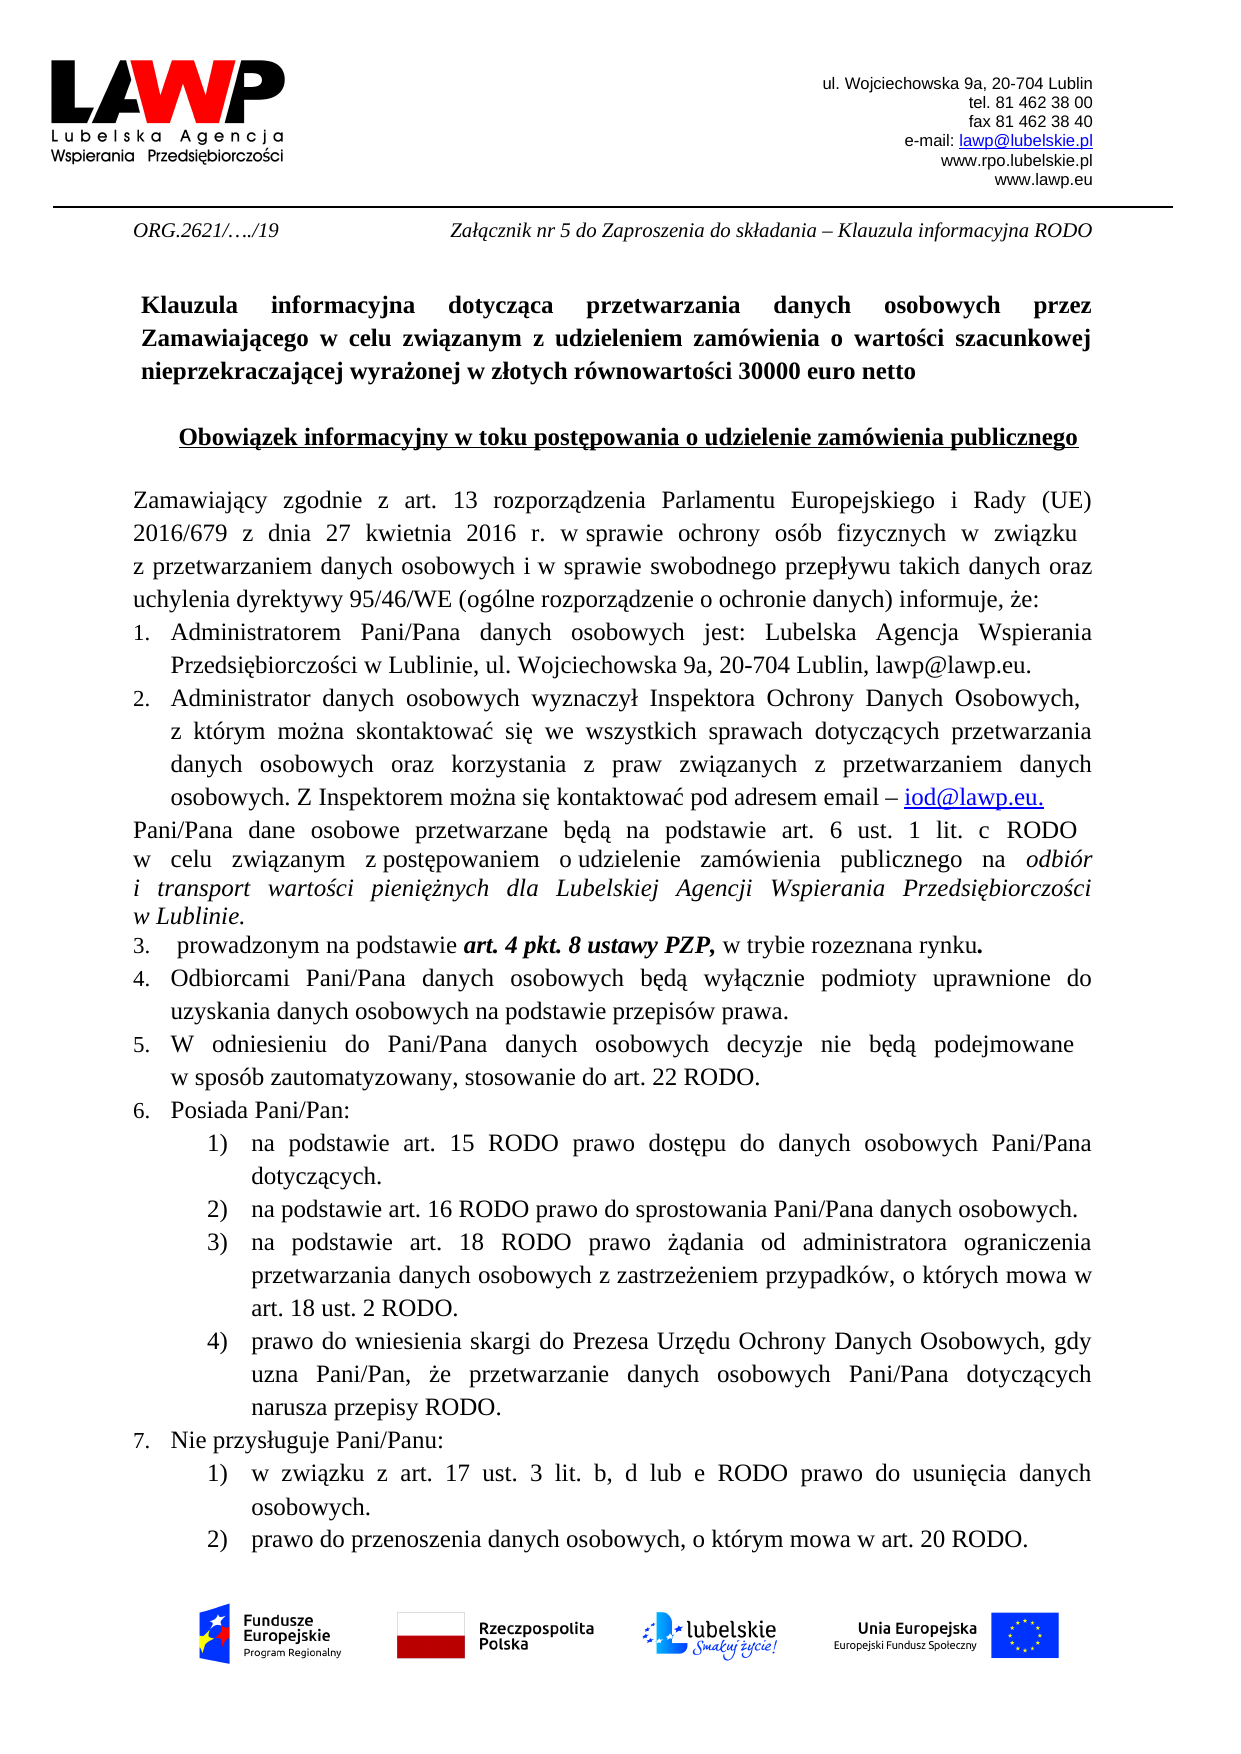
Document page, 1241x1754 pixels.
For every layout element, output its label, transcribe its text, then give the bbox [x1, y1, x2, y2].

text Klauzula informacyjna dotycząca przetwarzania danych osobowych przez Zamawiającego w celu związanym z udzieleniem zamówienia o wartości szacunkowej nieprzekraczającej wyrażonej w złotych równowartości 30000 euro netto [141, 290, 1093, 384]
list Posiada Pani/Pan: [133, 1095, 1093, 1124]
text ORG.2621/…./19 Załącznik nr 5 do Zaproszenia do składania – Klauzula informacyjna RODO [133, 217, 1093, 242]
text Obowiązek informacyjny w toku postępowania o udzielenie zamówienia publicznego [178, 422, 1093, 451]
list Nie przysługuje Pani/Panu: [133, 1426, 1093, 1454]
list prawo do przenoszenia danych osobowych, o którym mowa w art. 20 RODO. [207, 1524, 1093, 1553]
picture [47, 55, 292, 169]
list Administratorem Pani/Pana danych osobowych jest: Lubelska Agencja Wspierania Przedsiębiorczości w Lublinie, ul. Wojciechowska 9a, 20-704 Lublin, lawp@lawp.eu. [133, 617, 1093, 679]
list na podstawie art. 16 RODO prawo do sprostowania Pani/Pana danych osobowych. [207, 1194, 1093, 1223]
list Odbiorcami Pani/Pana danych osobowych będą wyłącznie podmioty uprawnione do uzyskania danych osobowych na podstawie przepisów prawa. [133, 963, 1093, 1025]
list w związku z art. 17 ust. 3 lit. b, d lub e RODO prawo do usunięcia danych osobowych. [207, 1458, 1093, 1520]
list na podstawie art. 18 RODO prawo żądania od administratora ograniczenia przetwarzania danych osobowych z zastrzeżeniem przypadków, o których mowa w art. 18 ust. 2 RODO. [207, 1227, 1093, 1322]
list W odniesieniu do Pani/Pana danych osobowych decyzje nie będą podejmowane w sposób zautomatyzowany, stosowanie do art. 22 RODO. [133, 1029, 1093, 1091]
list Pani/Pana dane osobowe przetwarzane będą na podstawie art. 6 ust. 1 lit. c RODO w celu związanym z postępowaniem o udzielenie zamówienia publicznego na odbiór i transport wartości pieniężnych dla Lubelskiej Agencji Wspierania Przedsiębiorczości w Lublinie. [133, 815, 1093, 930]
text Zamawiający zgodnie z art. 13 rozporządzenia Parlamentu Europejskiego i Rady (UE) 2016/679 z dnia 27 kwietnia 2016 r. w sprawie ochrony osób fizycznych w związku z przetwarzaniem danych osobowych i w sprawie swobodnego przepływu takich danych oraz uchylenia dyrektywy 95/46/WE (ogólne rozporządzenie o ochronie danych) informuje, że: [133, 485, 1093, 613]
list prowadzonym na podstawie art. 4 pkt. 8 ustawy PZP, w trybie rozeznana rynku. [133, 930, 1093, 959]
list Administrator danych osobowych wyznaczył Inspektora Ochrony Danych Osobowych, z którym można skontaktować się we wszystkich sprawach dotyczących przetwarzania danych osobowych oraz korzystania z praw związanych z przetwarzaniem danych osobowych. Z Inspektorem można się kontaktować pod adresem email – iod@lawp.eu. [133, 683, 1093, 811]
list prawo do wniesienia skargi do Prezesa Urzędu Ochrony Danych Osobowych, gdy uzna Pani/Pan, że przetwarzanie danych osobowych Pani/Pana dotyczących narusza przepisy RODO. [207, 1326, 1093, 1421]
list na podstawie art. 15 RODO prawo dostępu do danych osobowych Pani/Pana dotyczących. [207, 1128, 1093, 1190]
picture [132, 1583, 1093, 1683]
